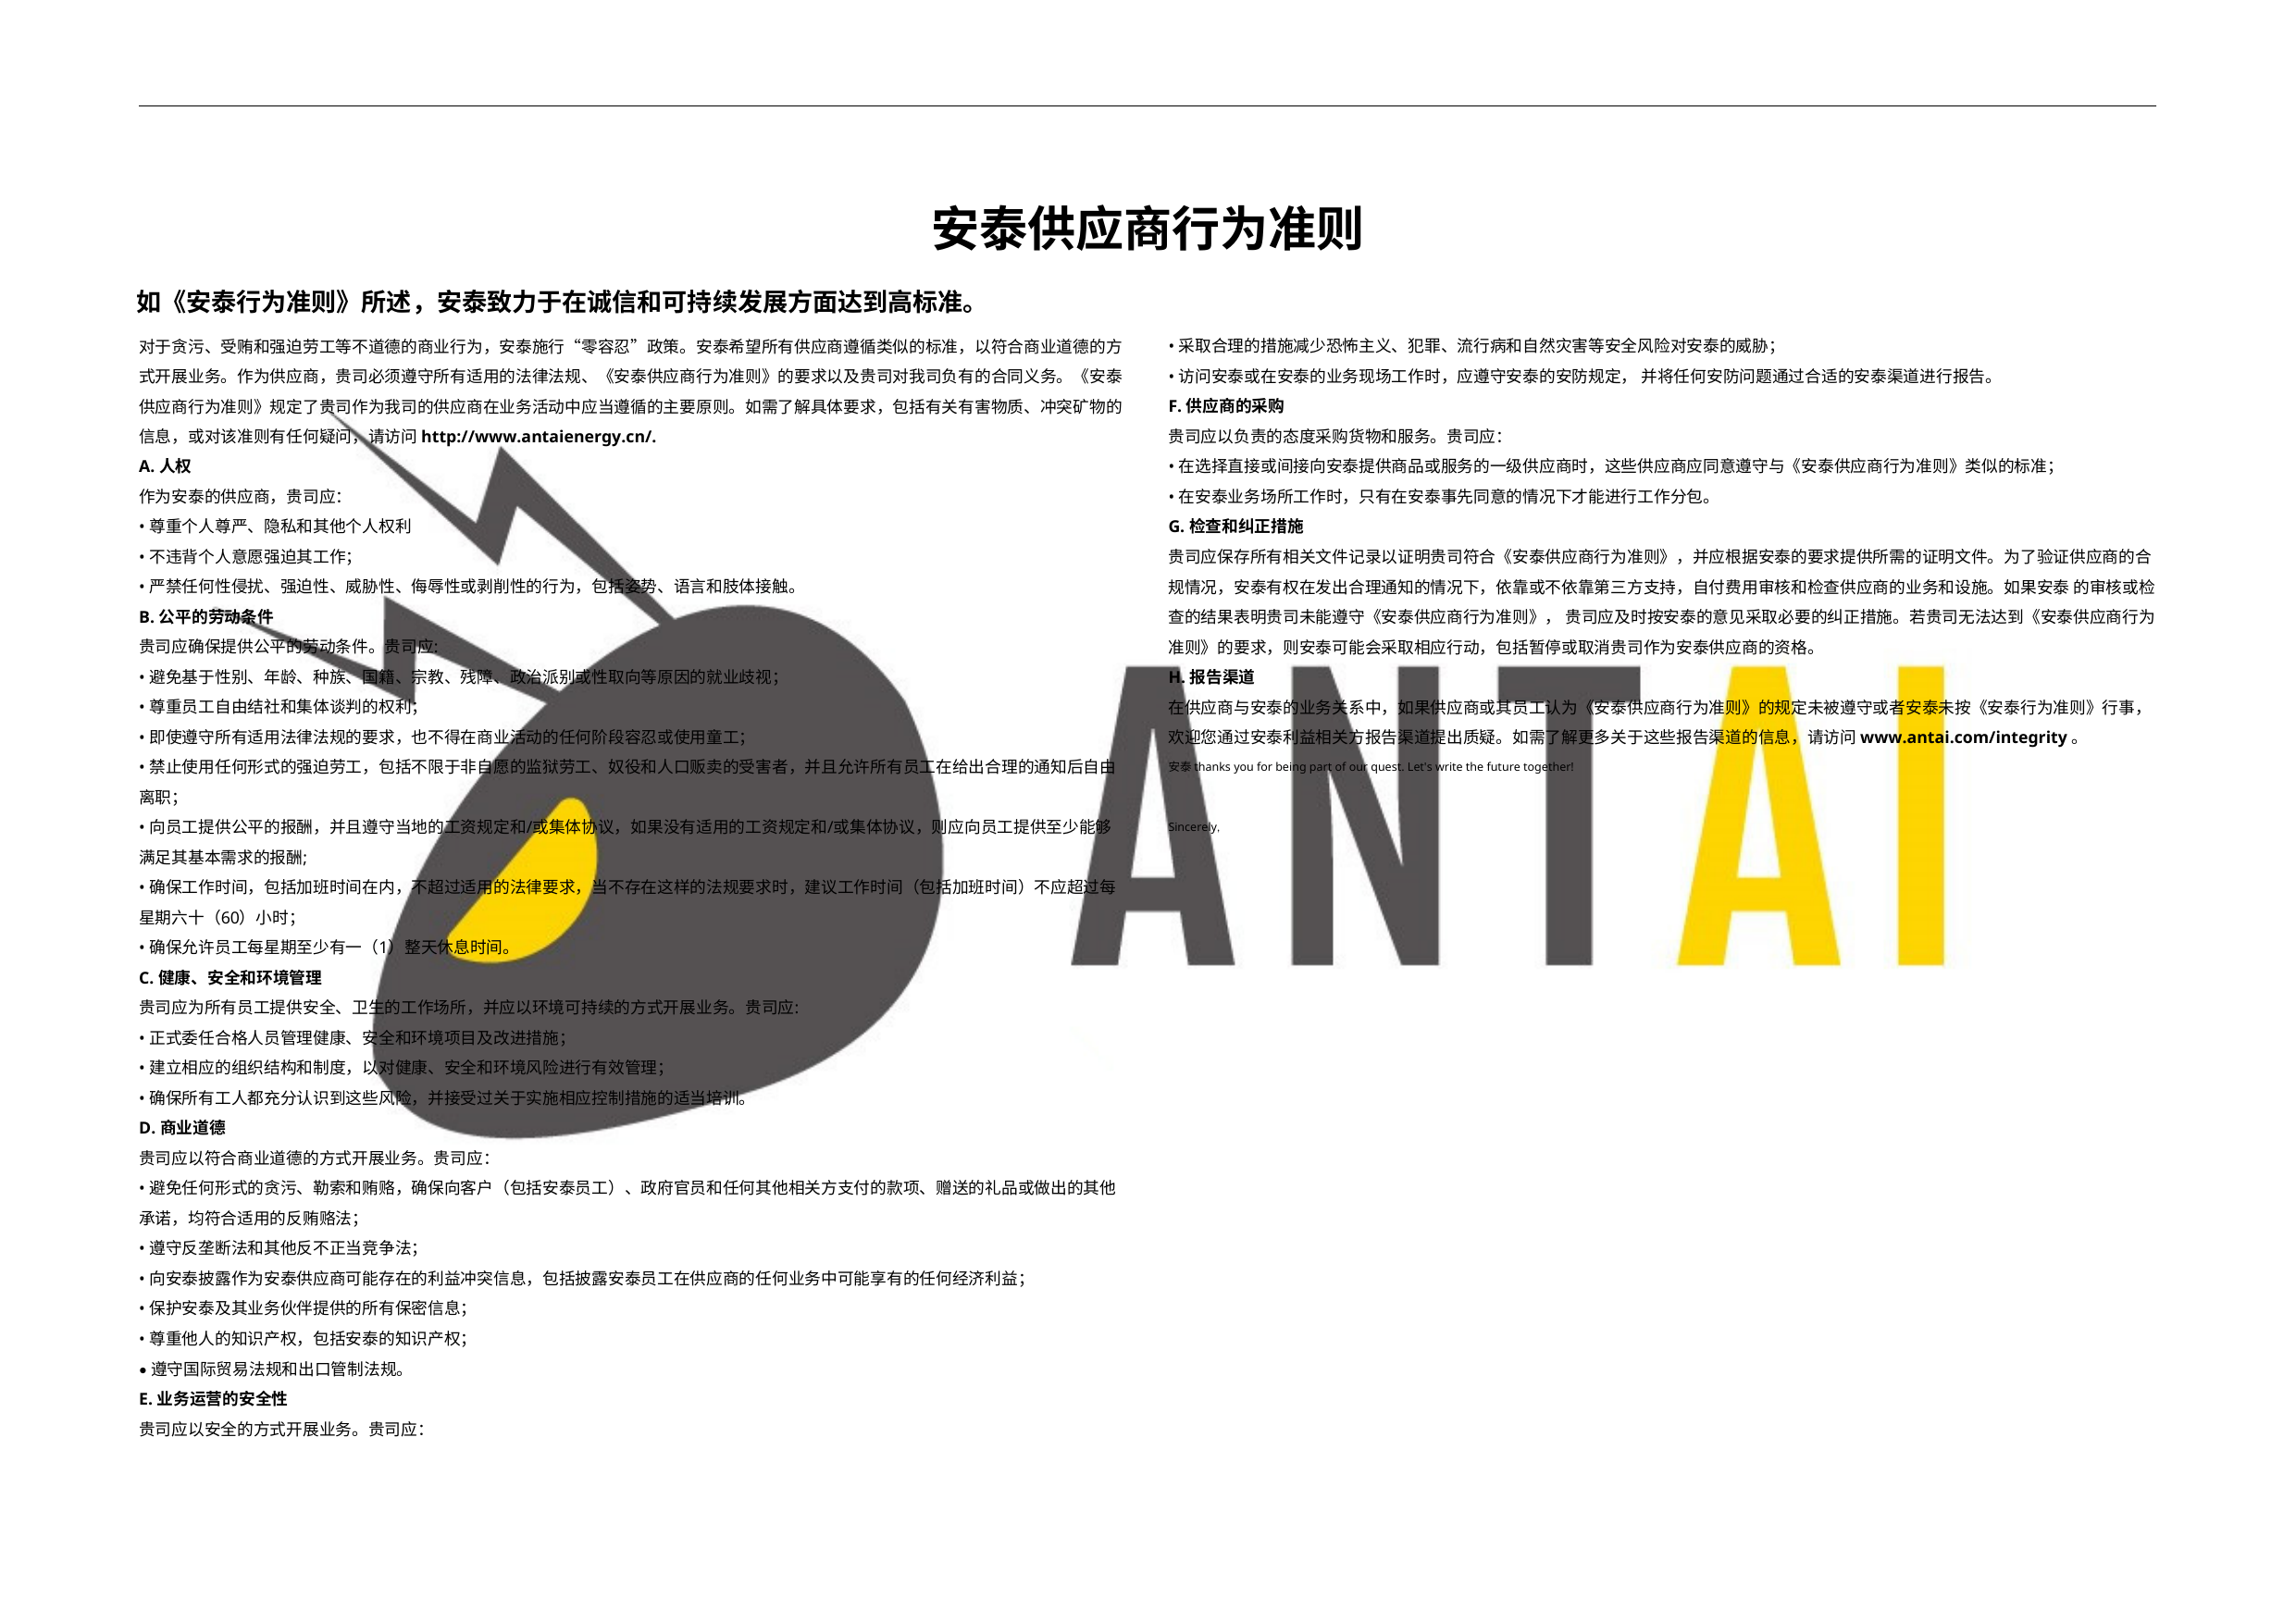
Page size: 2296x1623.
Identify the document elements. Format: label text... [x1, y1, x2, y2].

text • 确保允许员工每星期至少有一（1）整天休息时间。 [139, 932, 1127, 961]
text 贵司应为所有员工提供安全、卫生的工作场所，并应以环境可持续的方式开展业务。贵司应: [139, 992, 1127, 1022]
text • 访问安泰或在安泰的业务现场工作时，应遵守安泰的安防规定， 并将任何安防问题通过合适的安泰渠道进行报告。 [1168, 360, 2156, 390]
text 安泰供应商行为准则 [98, 180, 2197, 270]
text • 不违背个人意愿强迫其工作； [139, 540, 1127, 571]
text • 严禁任何性侵扰、强迫性、威胁性、侮辱性或剥削性的行为，包括姿势、语言和肢体接触。 [139, 571, 1127, 601]
text 作为安泰的供应商，贵司应： [139, 480, 1127, 511]
text A. 人权 [139, 451, 1127, 480]
text • 保护安泰及其业务伙伴提供的所有保密信息； [139, 1293, 1127, 1322]
text • 正式委任合格人员管理健康、安全和环境项目及改进措施； [139, 1022, 1127, 1052]
text 在供应商与安泰的业务关系中，如果供应商或其员工认为《安泰供应商行为准则》的规定未被遵守或者安泰未按《安泰行为准则》行事，欢迎您通过安泰利益相关方报告渠道提出质疑。如需了解更多关于这些报告渠道的信息，请访问 www.antai.com/integrity 。 [1168, 691, 2156, 751]
text • 向安泰披露作为安泰供应商可能存在的利益冲突信息，包括披露安泰员工在供应商的任何业务中可能享有的任何经济利益； [139, 1262, 1127, 1293]
text • 避免基于性别、年龄、种族、国籍、宗教、残障、政治派别或性取向等原因的就业歧视； [139, 661, 1127, 691]
text D. 商业道德 [139, 1112, 1127, 1142]
text 贵司应保存所有相关文件记录以证明贵司符合《安泰供应商行为准则》，并应根据安泰的要求提供所需的证明文件。为了验证供应商的合规情况，安泰有权在发出合理通知的情况下，依靠或不依靠第三方支持，自付费用审核和检查供应商的业务和设施。如果安泰 的审核或检查的结果表明贵司未能遵守《安泰供应商行为准则》， 贵司应及时按安泰的意见采取必要的纠正措施。若贵司无法达到《安泰供应商行为准则》的要求，则安泰可能会采取相应行动，包括暂停或取消贵司作为安泰供应商的资格。 [1168, 540, 2156, 661]
text 贵司应确保提供公平的劳动条件。贵司应: [139, 631, 1127, 661]
text Sincerely, [1168, 812, 2156, 841]
text • 建立相应的组织结构和制度，以对健康、安全和环境风险进行有效管理； [139, 1052, 1127, 1082]
text 贵司应以符合商业道德的方式开展业务。贵司应： [139, 1142, 1127, 1172]
text • 禁止使用任何形式的强迫劳工，包括不限于非自愿的监狱劳工、奴役和人口贩卖的受害者，并且允许所有员工在给出合理的通知后自由离职； [139, 751, 1127, 812]
text 贵司应以安全的方式开展业务。贵司应： [139, 1413, 1127, 1443]
text • 向员工提供公平的报酬，并且遵守当地的工资规定和/或集体协议，如果没有适用的工资规定和/或集体协议，则应向员工提供至少能够满足其基本需求的报酬; [139, 812, 1127, 872]
text • 遵守反垄断法和其他反不正当竞争法； [139, 1233, 1127, 1262]
text • 在安泰业务场所工作时，只有在安泰事先同意的情况下才能进行工作分包。 [1168, 480, 2156, 511]
picture [1127, 358, 2157, 1264]
text • 确保工作时间，包括加班时间在内，不超过适用的法律要求，当不存在这样的法规要求时，建议工作时间（包括加班时间）不应超过每星期六十（60）小时； [139, 872, 1127, 932]
text G. 检查和纠正措施 [1168, 511, 2156, 540]
text 对于贪污、受贿和强迫劳工等不道德的商业行为，安泰施行“零容忍”政策。安泰希望所有供应商遵循类似的标准，以符合商业道德的方式开展业务。作为供应商，贵司必须遵守所有适用的法律法规、《安泰供应商行为准则》的要求以及贵司对我司负有的合同义务。《安泰供应商行为准则》规定了贵司作为我司的供应商在业务活动中应当遵循的主要原则。如需了解具体要求，包括有关有害物质、冲突矿物的信息，或对该准则有任何疑问，请访问 http://www.antaienergy.cn/. [139, 330, 1127, 451]
text 如《安泰行为准则》所述，安泰致力于在诚信和可持续发展方面达到高标准。 [98, 270, 2197, 330]
text • 确保所有工人都充分认识到这些风险，并接受过关于实施相应控制措施的适当培训。 [139, 1082, 1127, 1112]
text C. 健康、安全和环境管理 [139, 961, 1127, 992]
text • 尊重个人尊严、隐私和其他个人权利 [139, 511, 1127, 540]
text H. 报告渠道 [1168, 661, 2156, 691]
text B. 公平的劳动条件 [139, 601, 1127, 631]
text E. 业务运营的安全性 [139, 1382, 1127, 1413]
text • 在选择直接或间接向安泰提供商品或服务的一级供应商时，这些供应商应同意遵守与《安泰供应商行为准则》类似的标准； [1168, 451, 2156, 480]
text • 尊重员工自由结社和集体谈判的权利； [139, 691, 1127, 721]
text • 尊重他人的知识产权，包括安泰的知识产权； [139, 1322, 1127, 1353]
text • 采取合理的措施减少恐怖主义、犯罪、流行病和自然灾害等安全风险对安泰的威胁； [1168, 330, 2156, 360]
text F. 供应商的采购 [1168, 390, 2156, 420]
text • 避免任何形式的贪污、勒索和贿赂，确保向客户（包括安泰员工）、政府官员和任何其他相关方支付的款项、赠送的礼品或做出的其他承诺，均符合适用的反贿赂法； [139, 1172, 1127, 1233]
text 安泰 thanks you for being part of our quest. Let's write the future together! [1168, 751, 2156, 781]
text • 遵守国际贸易法规和出口管制法规。 [139, 1353, 1127, 1382]
text • 即使遵守所有适用法律法规的要求，也不得在商业活动的任何阶段容忍或使用童工； [139, 721, 1127, 751]
text 贵司应以负责的态度采购货物和服务。贵司应： [1168, 420, 2156, 451]
